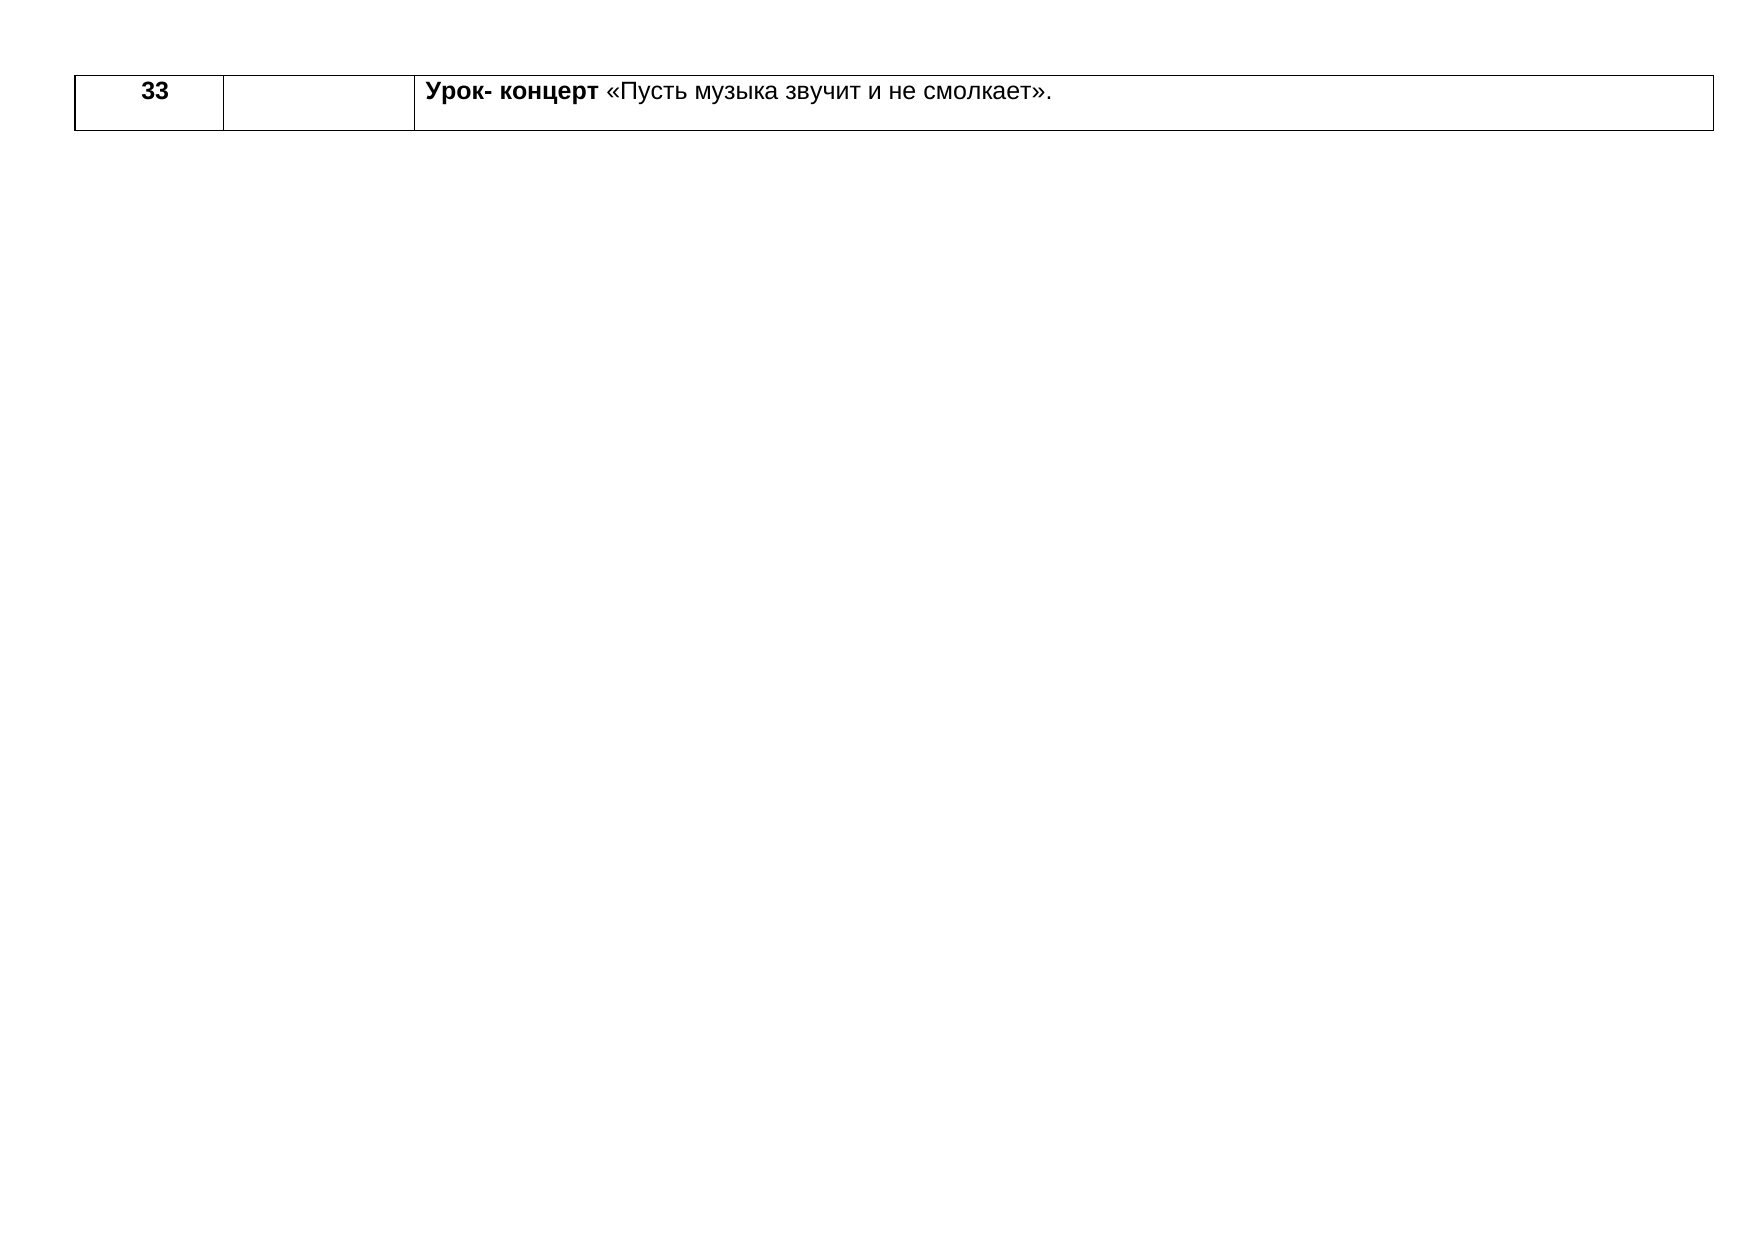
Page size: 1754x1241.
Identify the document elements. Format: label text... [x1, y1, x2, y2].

table_cell Урок- концерт «Пусть музыка звучит и не смолкает». [415, 76, 1713, 130]
table_cell 33 [76, 76, 223, 130]
table_cell [224, 76, 414, 130]
